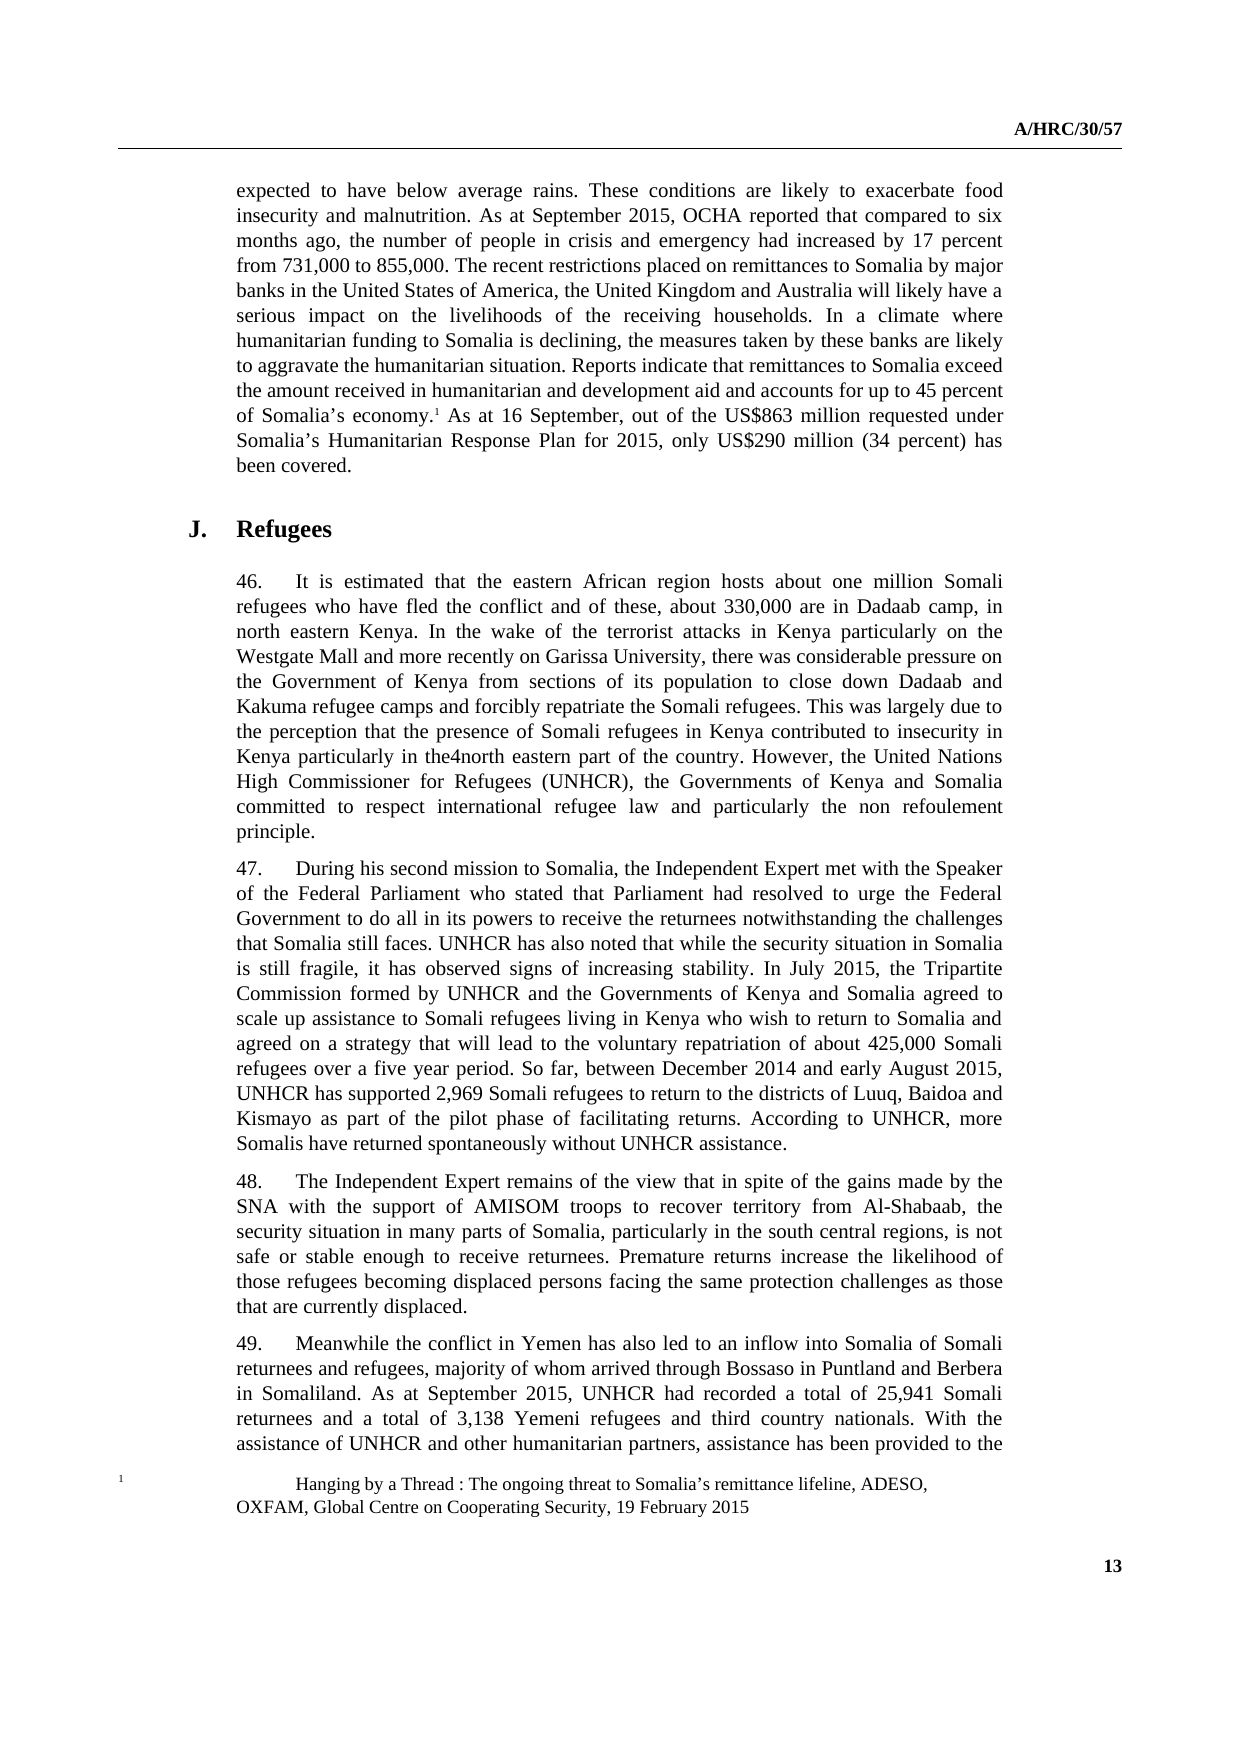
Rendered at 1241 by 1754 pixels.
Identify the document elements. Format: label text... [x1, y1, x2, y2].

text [236, 177, 1004, 477]
text 46. It is estimated that the eastern African region hosts about one million Somali refugees who have fled the conflict and of these, about 330,000 are in Dadaab camp, in north eastern Kenya. In the wake of the terrorist attacks in Kenya particularly on the Westgate Mall and more recently on Garissa University, there was considerable pressure on the Government of Kenya from sections of its population to close down Dadaab and Kakuma refugee camps and forcibly repatriate the Somali refugees. This was largely due to the perception that the presence of Somali refugees in Kenya contributed to insecurity in Kenya particularly in the4north eastern part of the country. However, the United Nations High Commissioner for Refugees (UNHCR), the Governments of Kenya and Somalia committed to respect international refugee law and particularly the non refoulement principle. [236, 568, 1004, 843]
text 48. The Independent Expert remains of the view that in spite of the gains made by the SNA with the support of AMISOM troops to recover territory from Al-Shabaab, the security situation in many parts of Somalia, particularly in the south central regions, is not safe or stable enough to receive returnees. Premature returns increase the likelihood of those refugees becoming displaced persons facing the same protection challenges as those that are currently displaced. [236, 1168, 1004, 1318]
text J. Refugees [118, 515, 1004, 543]
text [236, 1330, 1004, 1455]
text 47. During his second mission to Somalia, the Independent Expert met with the Speaker of the Federal Parliament who stated that Parliament had resolved to urge the Federal Government to do all in its powers to receive the returnees notwithstanding the challenges that Somalia still faces. UNHCR has also noted that while the security situation in Somalia is still fragile, it has observed signs of increasing stability. In July 2015, the Tripartite Commission formed by UNHCR and the Governments of Kenya and Somalia agreed to scale up assistance to Somali refugees living in Kenya who wish to return to Somalia and agreed on a strategy that will lead to the voluntary repatriation of about 425,000 Somali refugees over a five year period. So far, between December 2014 and early August 2015, UNHCR has supported 2,969 Somali refugees to return to the districts of Luuq, Baidoa and Kismayo as part of the pilot phase of facilitating returns. According to UNHCR, more Somalis have returned spontaneously without UNHCR assistance. [236, 855, 1004, 1155]
